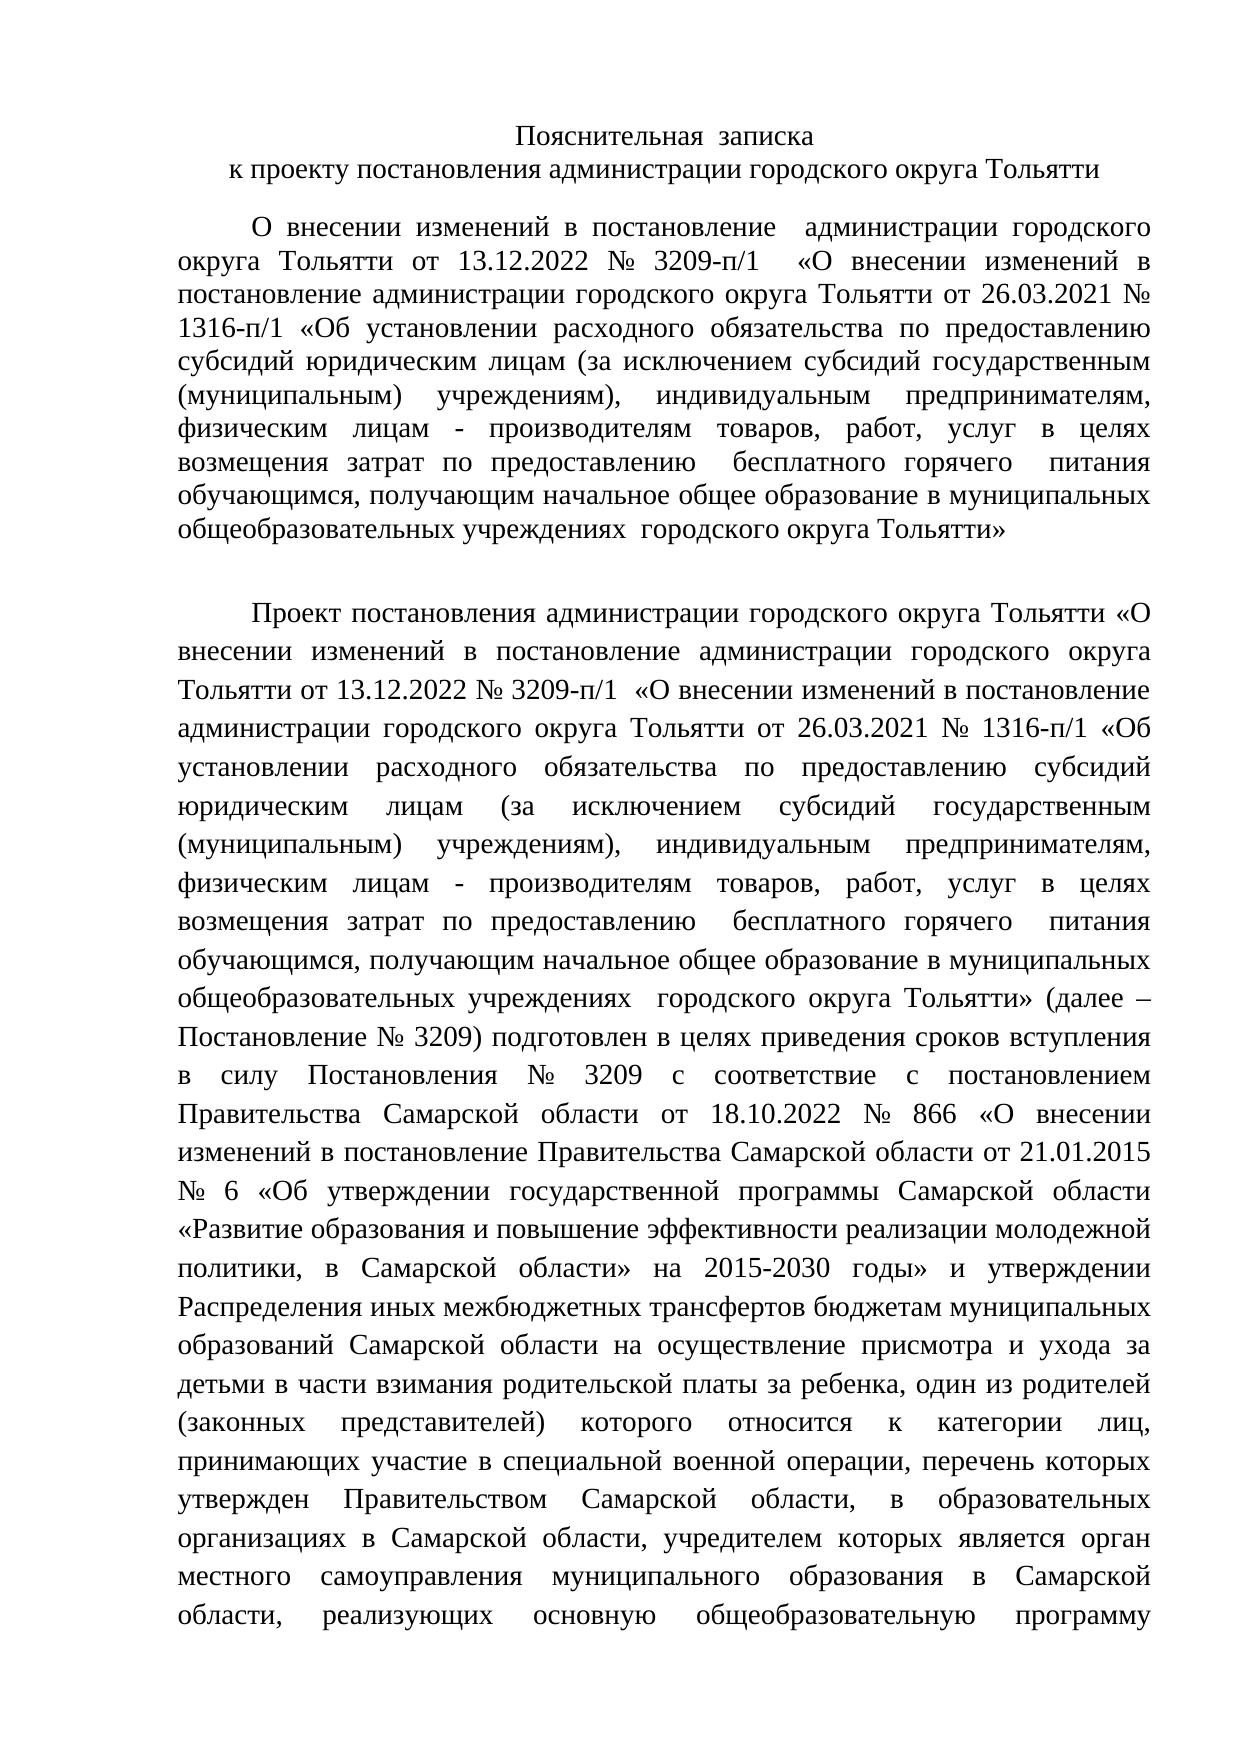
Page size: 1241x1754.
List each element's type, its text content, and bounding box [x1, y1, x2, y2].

subtitle Пояснительная записка [177, 118, 1152, 152]
text О внесении изменений в постановление администрации городского округа Тольятти от 13.12.2022 № 3209-п/1 «О внесении изменений в постановление администрации городского округа Тольятти от 26.03.2021 № 1316-п/1 «Об установлении расходного обязательства по предоставлению субсидий юридическим лицам (за исключением субсидий государственным (муниципальным) учреждениям), индивидуальным предпринимателям, физическим лицам - производителям товаров, работ, услуг в целях возмещения затрат по предоставлению бесплатного горячего питания обучающимся, получающим начальное общее образование в муниципальных общеобразовательных учреждениях городского округа Тольятти» [177, 209, 1152, 544]
text к проекту постановления администрации городского округа Тольятти [177, 152, 1152, 185]
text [177, 595, 1152, 1631]
